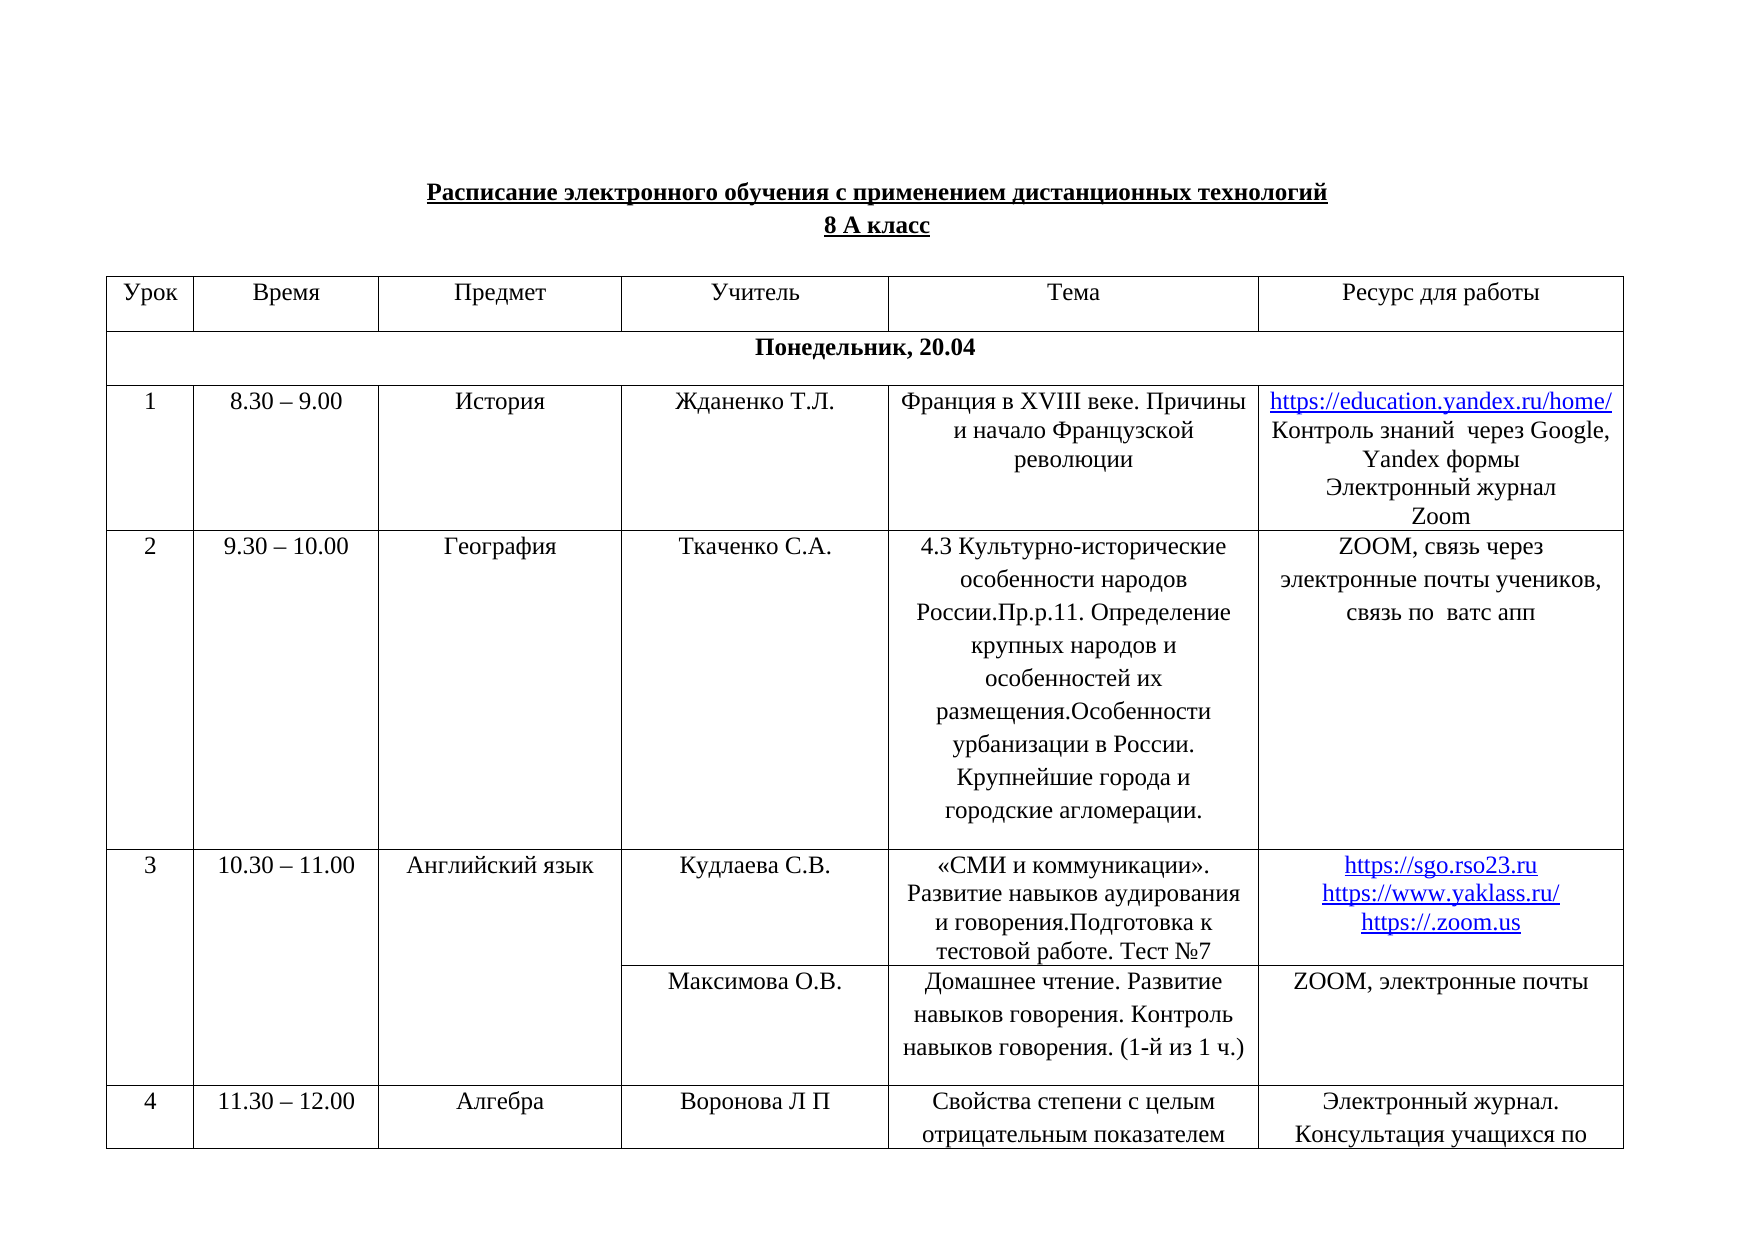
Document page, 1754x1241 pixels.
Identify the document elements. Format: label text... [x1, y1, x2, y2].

table_cell Франция в XVIII веке. Причины и начало Французской революции [889, 386, 1258, 530]
table_cell 4 [107, 1086, 193, 1148]
table_cell Жданенко Т.Л. [622, 386, 888, 530]
table_cell ZOOM, связь через электронные почты учеников, связь по ватс апп [1259, 531, 1623, 849]
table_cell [889, 1086, 1258, 1148]
table_cell 2 [107, 531, 193, 849]
table_cell Английский язык [379, 850, 621, 1085]
table_cell Воронова Л П [622, 1086, 888, 1148]
table_cell 9.30 – 10.00 [194, 531, 378, 849]
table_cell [1259, 1086, 1623, 1148]
table_cell 10.30 – 11.00 [194, 850, 378, 1085]
table_cell География [379, 531, 621, 849]
table_cell 8.30 – 9.00 [194, 386, 378, 530]
table_header Предмет [379, 277, 621, 331]
table_header Урок [107, 277, 193, 331]
table_cell Алгебра [379, 1086, 621, 1148]
table_cell ZOOM, электронные почты [1259, 966, 1623, 1085]
table_cell Кудлаева С.В. [622, 850, 888, 965]
table_cell 3 [107, 850, 193, 1085]
table_cell «СМИ и коммуникации». Развитие навыков аудирования и говорения.Подготовка к тестовой работе. Тест №7 [889, 850, 1258, 965]
text Расписание электронного обучения с применением дистанционных технологий [118, 177, 1636, 206]
table_cell Понедельник, 20.04 [107, 332, 1623, 385]
table_header Время [194, 277, 378, 331]
table_cell 4.3 Культурно-исторические особенности народов России.Пр.р.11. Определение крупных народов и особенностей их размещения.Особенности урбанизации в России. Крупнейшие города и городские агломерации. [889, 531, 1258, 849]
text 8 А класс [118, 210, 1636, 239]
table_header Тема [889, 277, 1258, 331]
table_cell Ткаченко С.А. [622, 531, 888, 849]
table_header Ресурс для работы [1259, 277, 1623, 331]
table_cell История [379, 386, 621, 530]
table_cell https://sgo.rso23.ru https://www.yaklass.ru/ https://.zoom.us [1259, 850, 1623, 965]
table_cell Максимова О.В. [622, 966, 888, 1085]
table_cell 11.30 – 12.00 [194, 1086, 378, 1148]
table_header Учитель [622, 277, 888, 331]
table_cell https://education.yandex.ru/home/ Контроль знаний через Google, Yandex формы Электронный журнал Zoom [1259, 386, 1623, 530]
table_cell Домашнее чтение. Развитие навыков говорения. Контроль навыков говорения. (1-й из 1 ч.) [889, 966, 1258, 1085]
table_cell 1 [107, 386, 193, 530]
